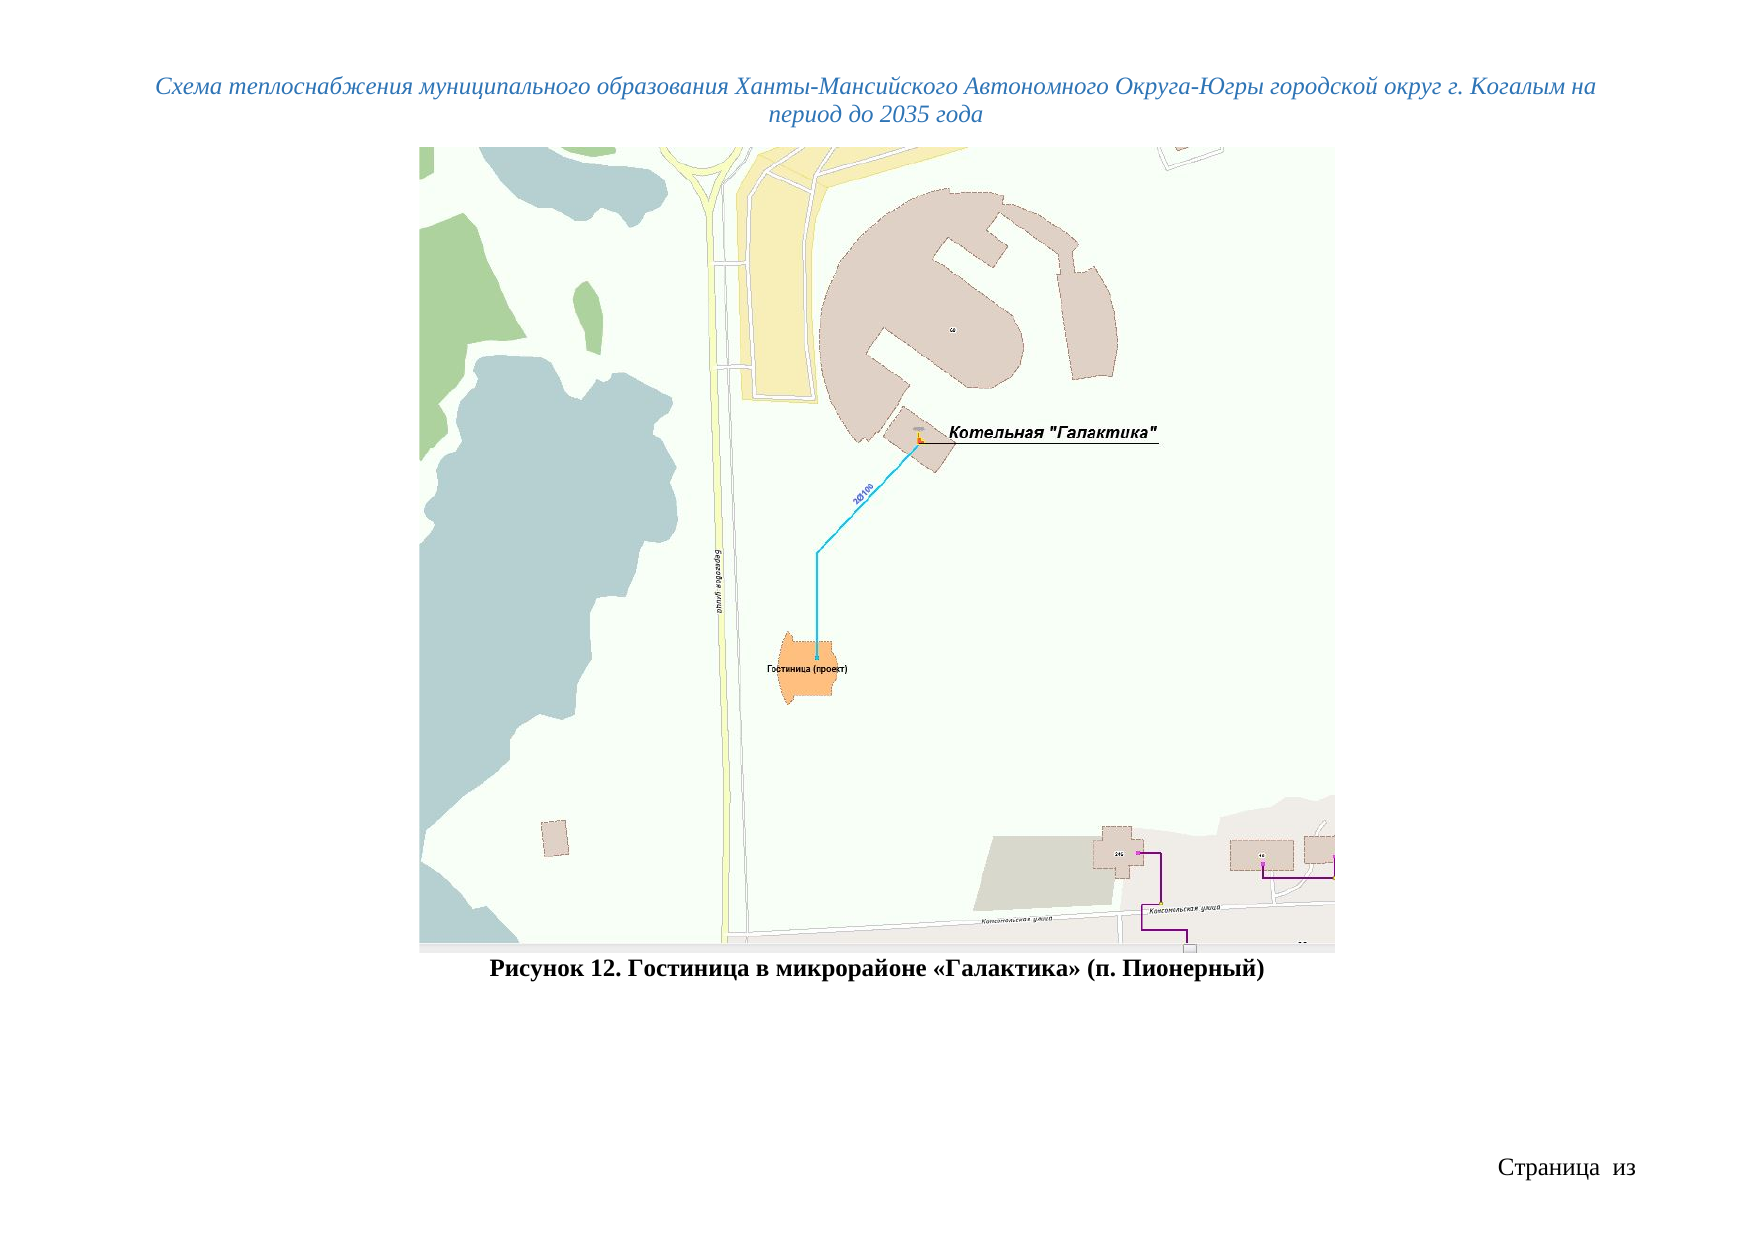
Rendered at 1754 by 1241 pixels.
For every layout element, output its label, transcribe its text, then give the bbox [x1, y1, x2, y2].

picture [419, 147, 1335, 953]
text Рисунок 12. Гостиница в микрорайоне «Галактика» (п. Пионерный) [118, 953, 1636, 981]
